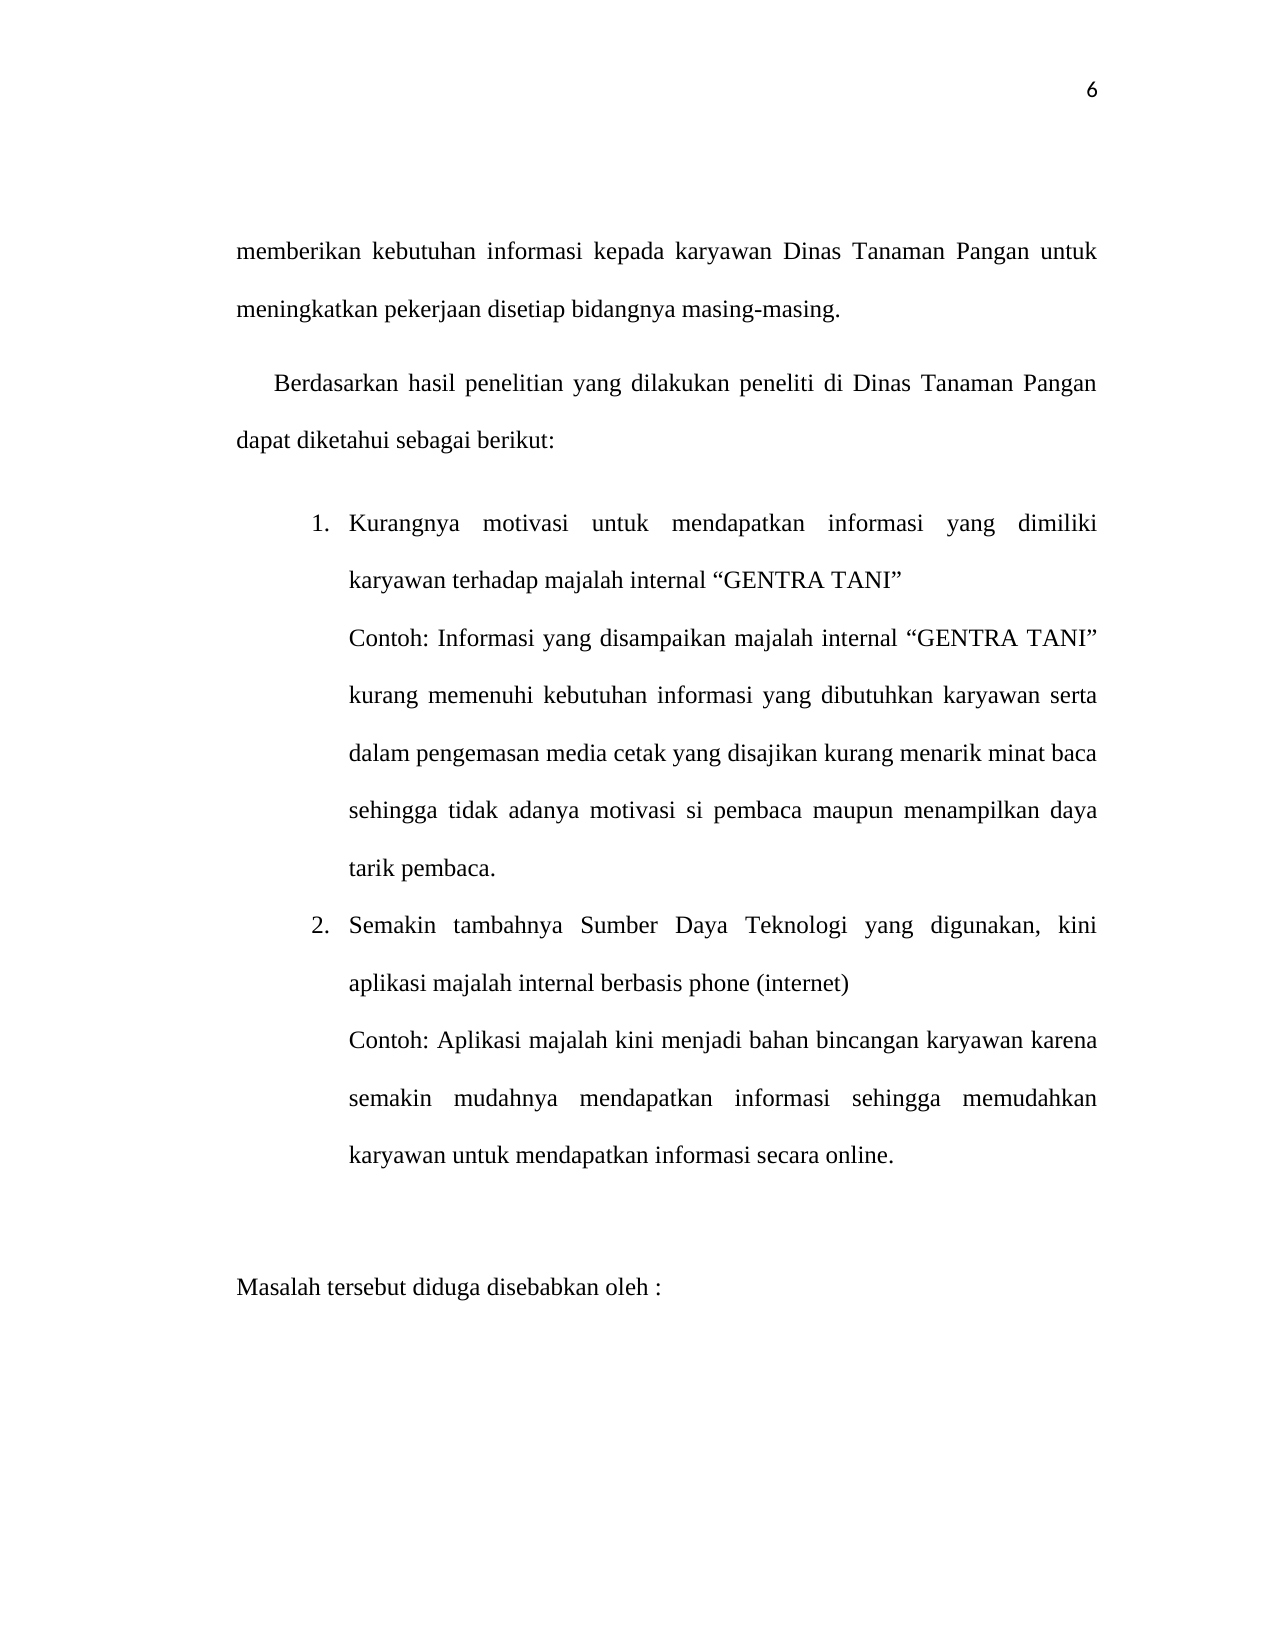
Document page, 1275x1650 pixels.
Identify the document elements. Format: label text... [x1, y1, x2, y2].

list Contoh: Aplikasi majalah kini menjadi bahan bincangan karyawan karena semakin mudahnya mendapatkan informasi sehingga memudahkan karyawan untuk mendapatkan informasi secara online. [349, 1025, 1098, 1169]
text Berdasarkan hasil penelitian yang dilakukan peneliti di Dinas Tanaman Pangan dapat diketahui sebagai berikut: [236, 368, 1098, 454]
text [236, 236, 1098, 322]
list Contoh: Informasi yang disampaikan majalah internal “GENTRA TANI” kurang memenuhi kebutuhan informasi yang dibutuhkan karyawan serta dalam pengemasan media cetak yang disajikan kurang menarik minat baca sehingga tidak adanya motivasi si pembaca maupun menampilkan daya tarik pembaca. [349, 623, 1098, 882]
list Kurangnya motivasi untuk mendapatkan informasi yang dimiliki karyawan terhadap majalah internal “GENTRA TANI” [311, 508, 1098, 594]
text Masalah tersebut diduga disebabkan oleh : [236, 1272, 1098, 1301]
list Semakin tambahnya Sumber Daya Teknologi yang digunakan, kini aplikasi majalah internal berbasis phone (internet) [311, 910, 1098, 997]
